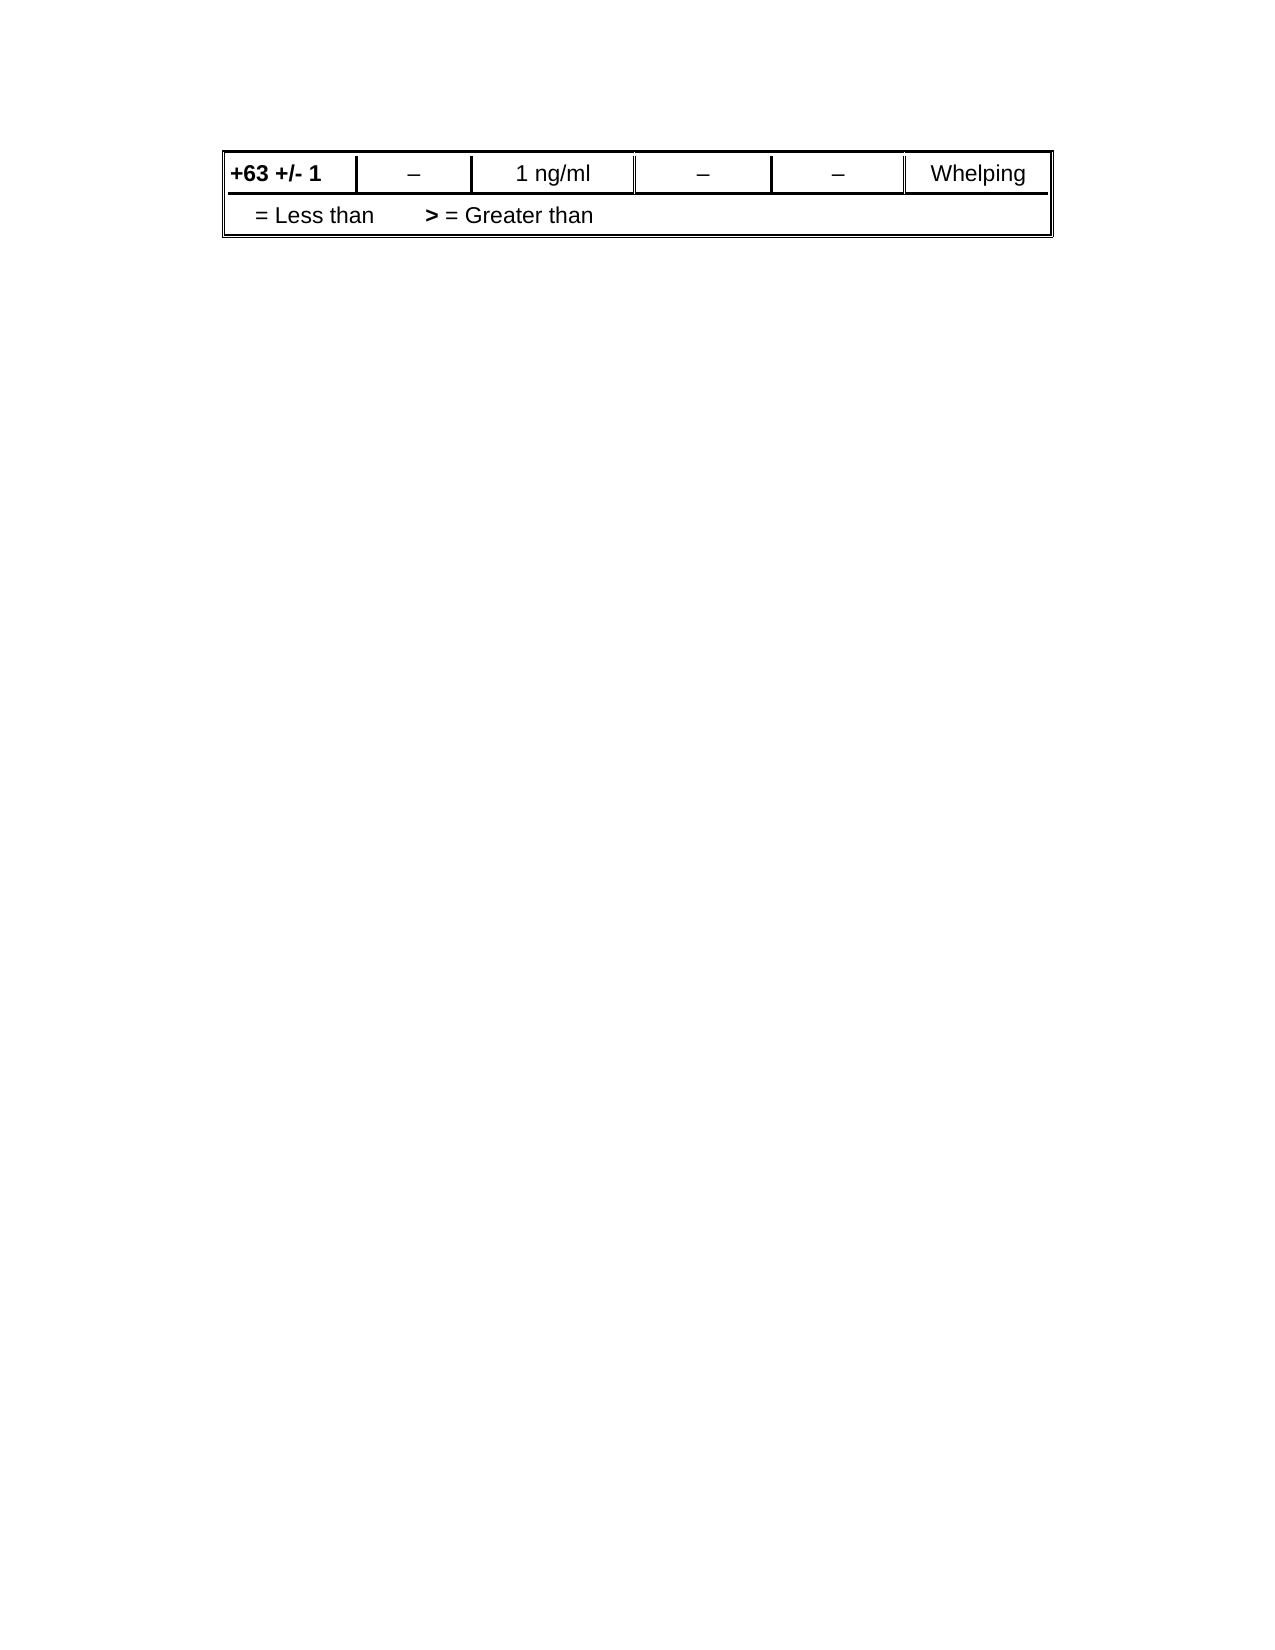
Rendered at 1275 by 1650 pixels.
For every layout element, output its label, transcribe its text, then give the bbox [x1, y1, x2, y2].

table_cell – [356, 153, 471, 192]
table_cell 1 ng/ml [471, 153, 634, 192]
table_cell – [771, 153, 904, 192]
table_cell Whelping [905, 153, 1050, 192]
table_cell – [635, 153, 771, 192]
table_cell +63 +/- 1 [225, 153, 356, 192]
table_cell = Less than > = Greater than [225, 192, 1050, 234]
